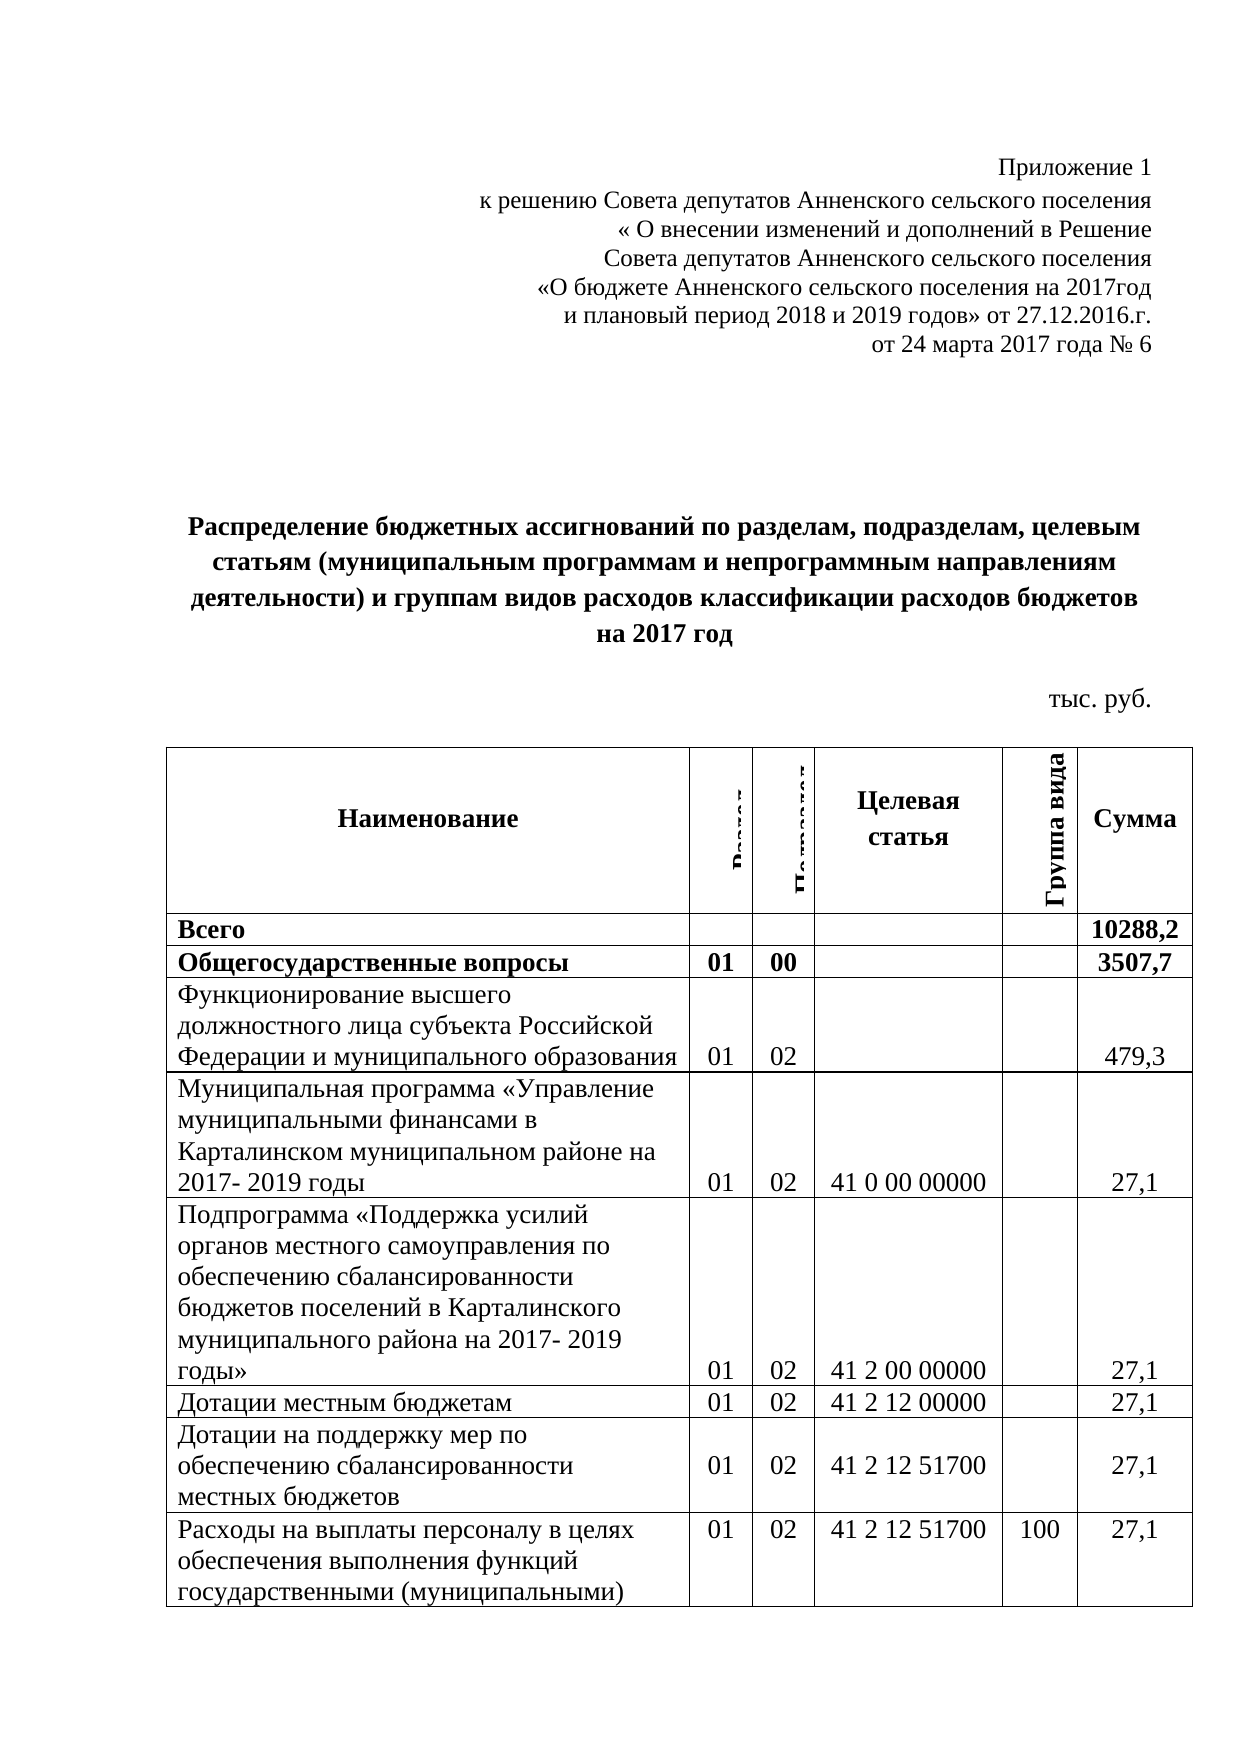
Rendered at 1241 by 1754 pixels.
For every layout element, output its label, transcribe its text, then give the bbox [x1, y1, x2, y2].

text от 24 марта 2017 года № 6 [177, 329, 1152, 358]
table_cell 27,1 [1078, 1513, 1192, 1606]
text Приложение 1 [177, 152, 1152, 180]
table_cell 27,1 [1078, 1073, 1192, 1197]
table_cell 02 [753, 1073, 814, 1197]
table_header Раздел [690, 748, 752, 913]
table_header Подраздел [753, 748, 814, 913]
table_cell 100 [1003, 1513, 1077, 1606]
table_cell 41 2 12 51700 [815, 1513, 1002, 1606]
table_cell 41 2 12 00000 [815, 1386, 1002, 1417]
table_cell 41 0 00 00000 [815, 1073, 1002, 1197]
table_cell Функционирование высшего должностного лица субъекта Российской Федерации и муниципального образования [167, 978, 689, 1071]
table_cell Общегосударственные вопросы [167, 946, 689, 977]
text тыс. руб. [177, 682, 1152, 713]
table_cell Подпрограмма «Поддержка усилий органов местного самоуправления по обеспечению сбалансированности бюджетов поселений в Карталинского муниципального района на 2017- 2019 годы» [167, 1198, 689, 1385]
table_header Группа вида расходов [1003, 748, 1077, 913]
table_cell [1003, 1198, 1077, 1385]
table_cell 01 [690, 1418, 752, 1512]
table_cell [1003, 1073, 1077, 1197]
table_header Сумма [1078, 748, 1192, 913]
table_cell 27,1 [1078, 1418, 1192, 1512]
text « О внесении изменений и дополнений в Решение [177, 214, 1152, 243]
table_cell 01 [690, 1198, 752, 1385]
table_cell 01 [690, 978, 752, 1071]
table_cell Муниципальная программа «Управление муниципальными финансами в Карталинском муниципальном районе на 2017- 2019 годы [167, 1073, 689, 1197]
table_cell 10288,2 [1078, 914, 1192, 945]
table_cell 02 [753, 1418, 814, 1512]
table_cell [815, 946, 1002, 977]
table_header Целевая статья [815, 748, 1002, 913]
table_cell [1003, 946, 1077, 977]
table_cell [1003, 1418, 1077, 1512]
text и плановый период 2018 и 2019 годов» от 27.12.2016.г. [177, 300, 1152, 329]
table_cell Дотации местным бюджетам [167, 1386, 689, 1417]
table_cell [1003, 914, 1077, 945]
table_cell 00 [753, 946, 814, 977]
table_cell 27,1 [1078, 1386, 1192, 1417]
table_cell 02 [753, 1198, 814, 1385]
table_cell 3507,7 [1078, 946, 1192, 977]
table_header Наименование [167, 748, 689, 913]
table_cell [690, 914, 752, 945]
text к решению Совета депутатов Анненского сельского поселения [177, 185, 1152, 214]
table_cell 27,1 [1078, 1198, 1192, 1385]
table_cell 01 [690, 1513, 752, 1606]
table_cell Дотации на поддержку мер по обеспечению сбалансированности местных бюджетов [167, 1418, 689, 1512]
table_cell 01 [690, 946, 752, 977]
table_cell 02 [753, 978, 814, 1071]
table_cell Всего [167, 914, 689, 945]
table_cell 41 2 00 00000 [815, 1198, 1002, 1385]
text «О бюджете Анненского сельского поселения на 2017год [177, 272, 1152, 300]
table_cell [815, 914, 1002, 945]
text Распределение бюджетных ассигнований по разделам, подразделам, целевым статьям (муниципальным программам и непрограммным направлениям деятельности) и группам видов расходов классификации расходов бюджетов на 2017 год [177, 510, 1152, 648]
table_cell [1003, 978, 1077, 1071]
table_cell 479,3 [1078, 978, 1192, 1071]
table_cell 01 [690, 1386, 752, 1417]
table_cell [753, 914, 814, 945]
table_cell [1003, 1386, 1077, 1417]
table_cell 01 [690, 1073, 752, 1197]
table_cell 02 [753, 1513, 814, 1606]
table_cell 41 2 12 51700 [815, 1418, 1002, 1512]
text Совета депутатов Анненского сельского поселения [177, 243, 1152, 272]
table_cell 02 [753, 1386, 814, 1417]
table_cell [815, 978, 1002, 1071]
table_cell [167, 1513, 689, 1606]
